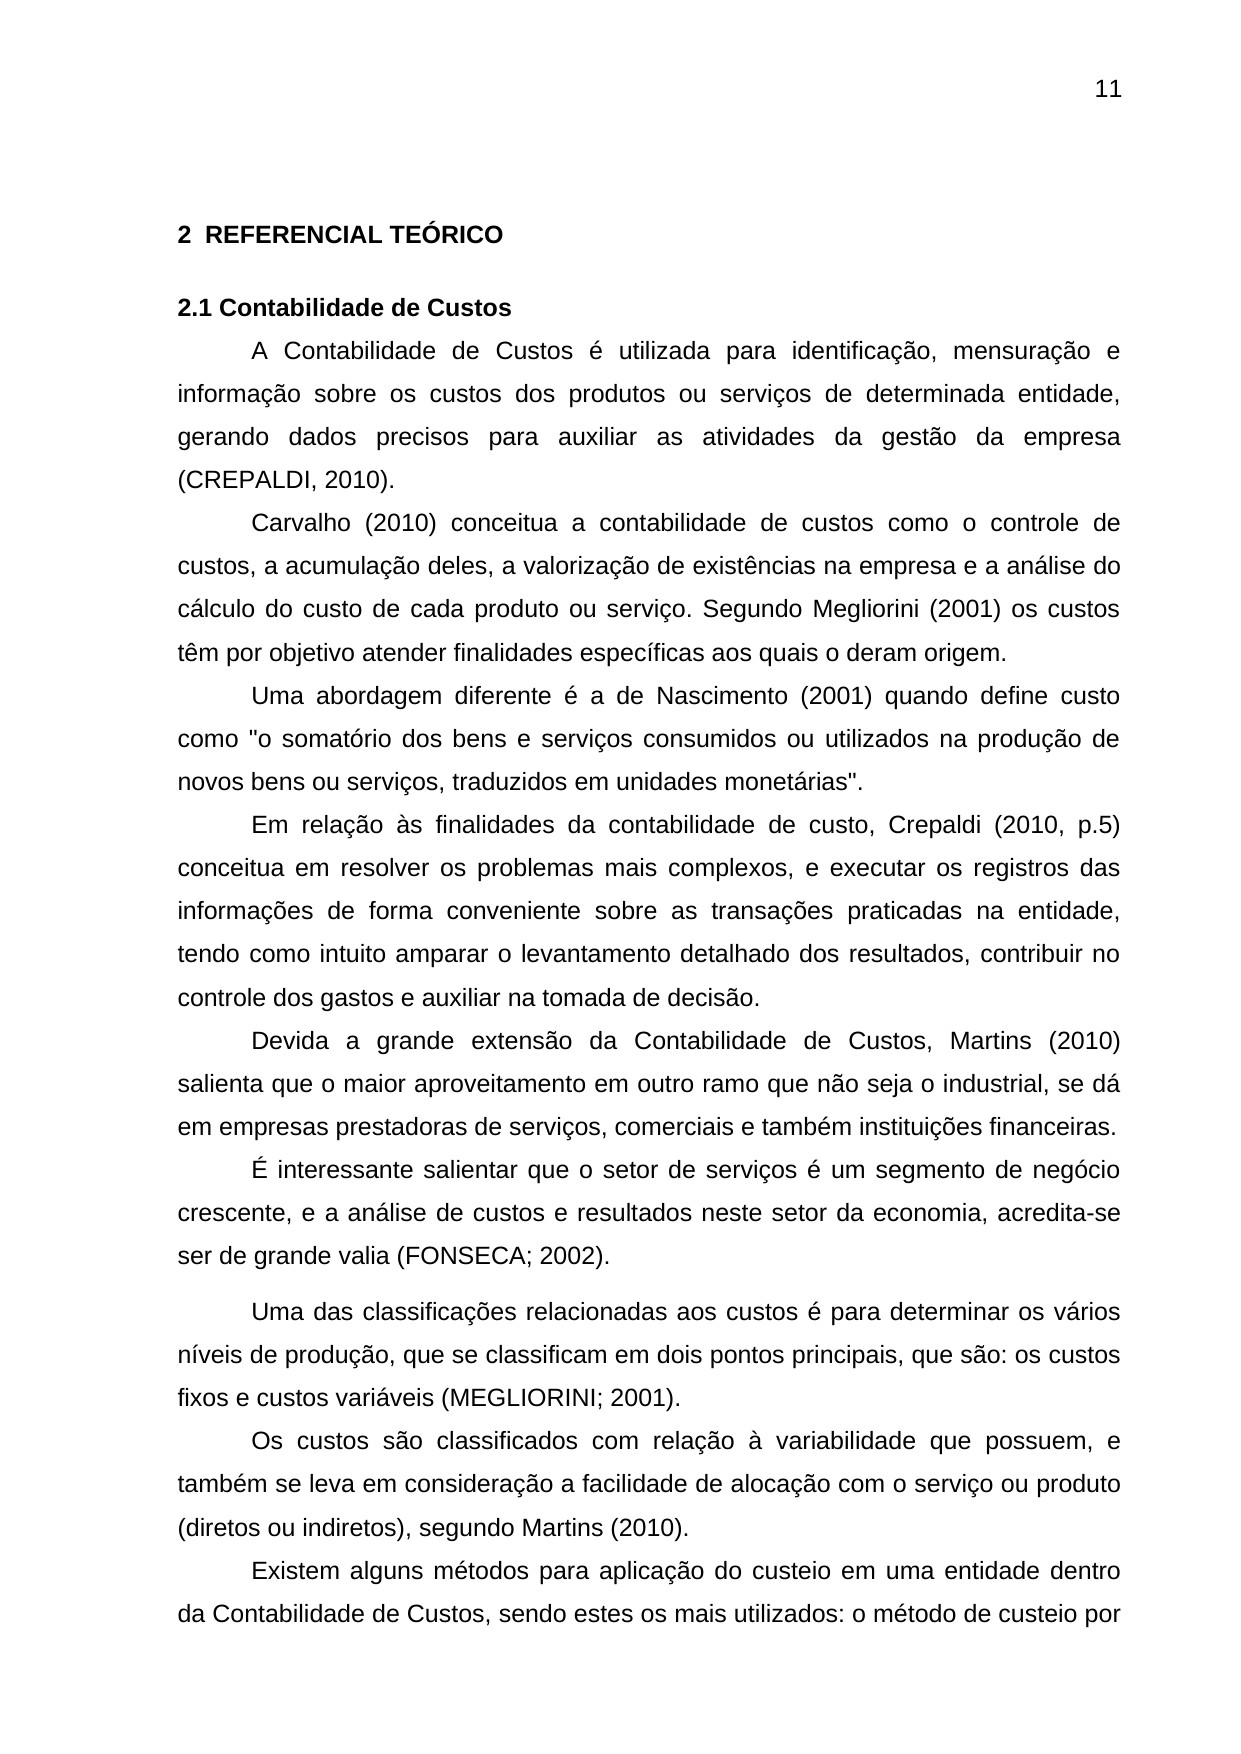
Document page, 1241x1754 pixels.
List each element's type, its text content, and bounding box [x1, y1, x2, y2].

subtitle 2.1 Contabilidade de Custos [177, 293, 1122, 321]
text Os custos são classificados com relação à variabilidade que possuem, e também se leva em consideração a facilidade de alocação com o serviço ou produto (diretos ou indiretos), segundo Martins (2010). [177, 1426, 1122, 1541]
text A Contabilidade de Custos é utilizada para identificação, mensuração e informação sobre os custos dos produtos ou serviços de determinada entidade, gerando dados precisos para auxiliar as atividades da gestão da empresa (CREPALDI, 2010). [177, 336, 1122, 494]
text Devida a grande extensão da Contabilidade de Custos, Martins (2010) salienta que o maior aproveitamento em outro ramo que não seja o industrial, se dá em empresas prestadoras de serviços, comerciais e também instituições financeiras. [177, 1026, 1122, 1141]
text Carvalho (2010) conceitua a contabilidade de custos como o controle de custos, a acumulação deles, a valorização de existências na empresa e a análise do cálculo do custo de cada produto ou serviço. Segundo Megliorini (2001) os custos têm por objetivo atender finalidades específicas aos quais o deram origem. [177, 508, 1122, 666]
text Uma abordagem diferente é a de Nascimento (2001) quando define custo como "o somatório dos bens e serviços consumidos ou utilizados na produção de novos bens ou serviços, traduzidos em unidades monetárias". [177, 681, 1122, 796]
text Em relação às finalidades da contabilidade de custo, Crepaldi (2010, p.5) conceitua em resolver os problemas mais complexos, e executar os registros das informações de forma conveniente sobre as transações praticadas na entidade, tendo como intuito amparar o levantamento detalhado dos resultados, contribuir no controle dos gastos e auxiliar na tomada de decisão. [177, 810, 1122, 1011]
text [177, 1556, 1122, 1628]
text Uma das classificações relacionadas aos custos é para determinar os vários níveis de produção, que se classificam em dois pontos principais, que são: os custos fixos e custos variáveis (MEGLIORINI; 2001). [177, 1297, 1122, 1412]
text É interessante salientar que o setor de serviços é um segmento de negócio crescente, e a análise de custos e resultados neste setor da economia, acredita-se ser de grande valia (FONSECA; 2002). [177, 1155, 1122, 1270]
subtitle 2 REFERENCIAL TEÓRICO [177, 220, 1122, 249]
